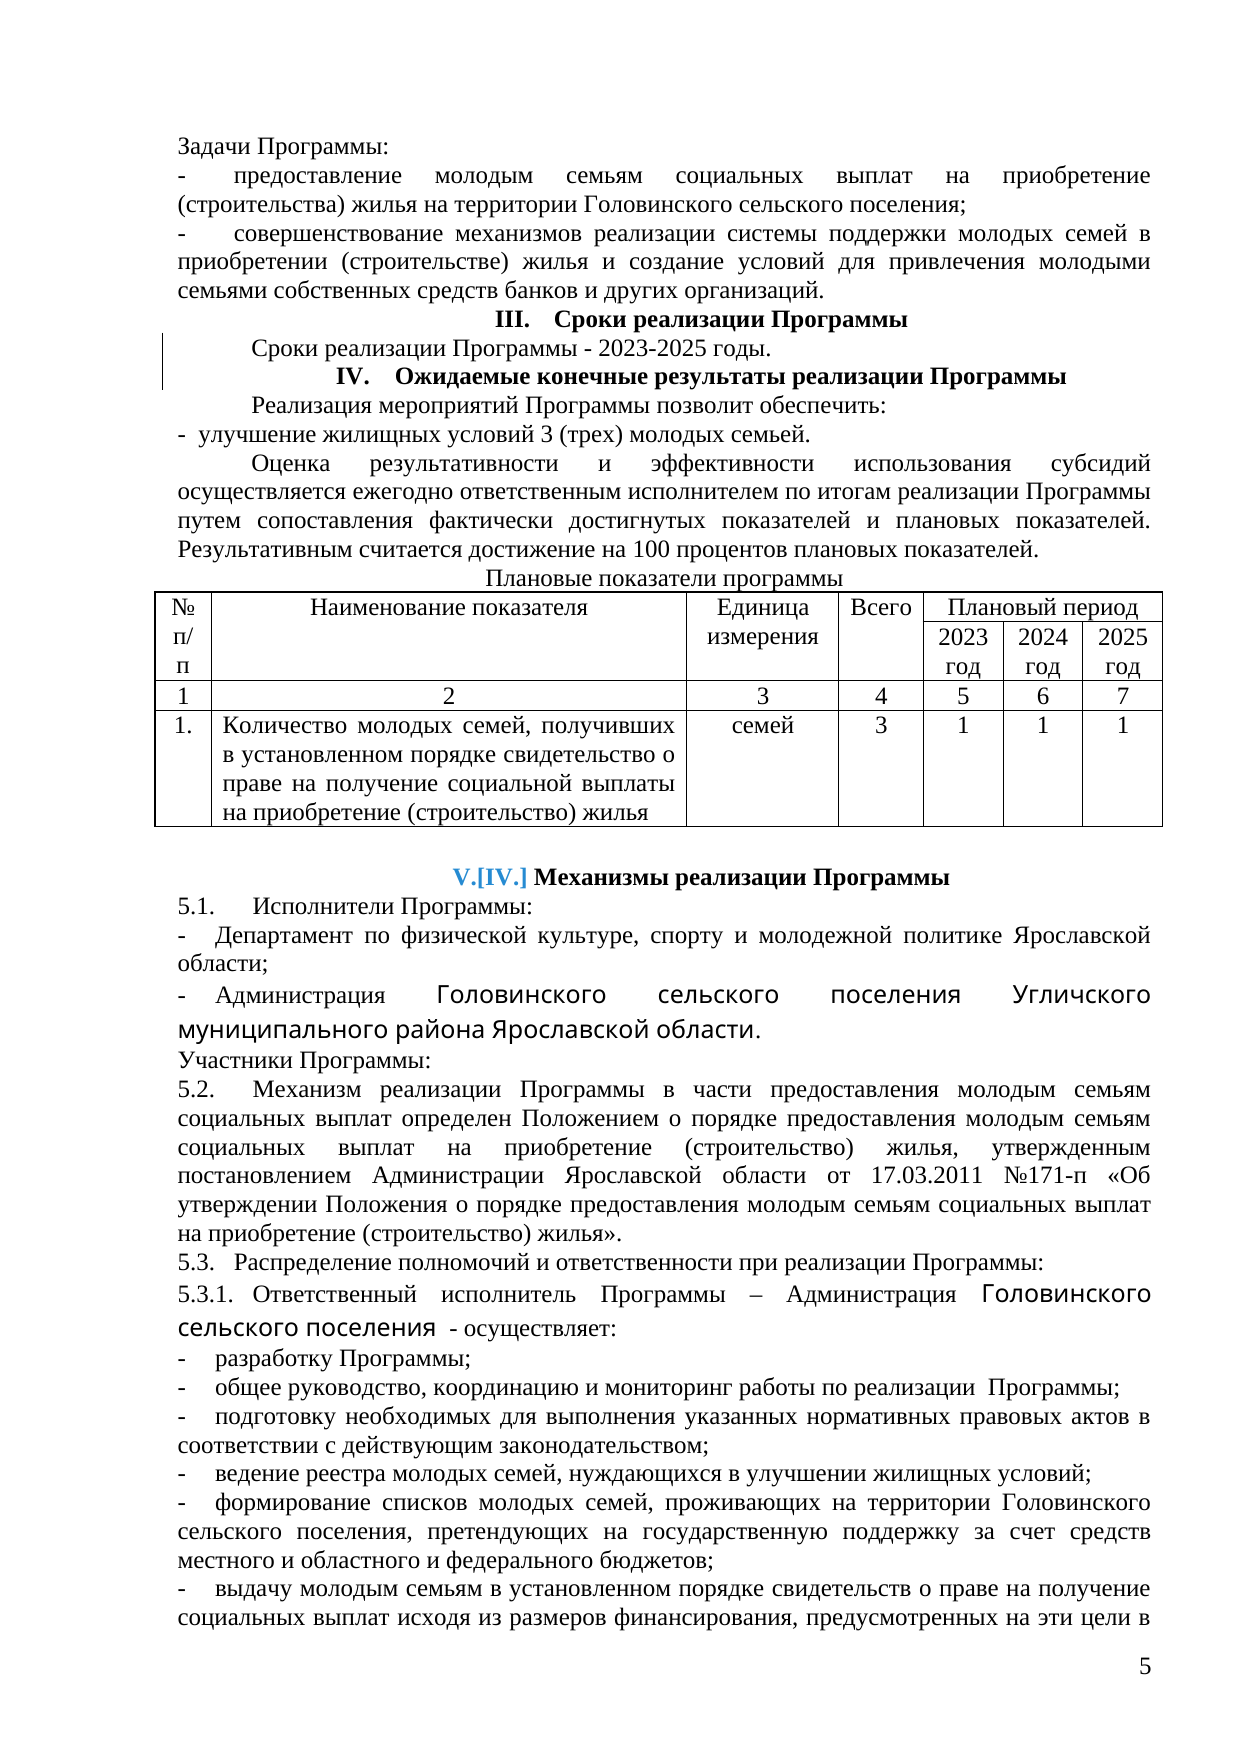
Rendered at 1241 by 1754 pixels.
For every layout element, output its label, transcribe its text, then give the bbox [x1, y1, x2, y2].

list ведение реестра молодых семей, нуждающихся в улучшении жилищных условий; [177, 1458, 1152, 1487]
list разработку Программы; [177, 1343, 1152, 1372]
table_cell 2023 год [924, 622, 1003, 680]
list Сроки реализации Программы [177, 304, 1152, 333]
text 5.3. Распределение полномочий и ответственности при реализации Программы: [177, 1247, 1152, 1275]
table_header Всего [839, 593, 923, 680]
list предоставление молодым семьям социальных выплат на приобретение (строительства) жилья на территории Головинского сельского поселения; [177, 160, 1152, 218]
text - Департамент по физической культуре, спорту и молодежной политике Ярославской области; [177, 920, 1152, 977]
text Сроки реализации Программы - 2023-2025 годы. [177, 333, 1152, 361]
table_cell 3 [839, 711, 923, 826]
table_cell 1. [156, 711, 211, 826]
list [177, 1573, 1152, 1631]
text Оценка результативности и эффективности использования субсидий осуществляется ежегодно ответственным исполнителем по итогам реализации Программы путем сопоставления фактически достигнутых показателей и плановых показателей. Результативным считается достижение на 100 процентов плановых показателей. [177, 448, 1152, 563]
table_cell 1 [1083, 711, 1162, 826]
text 5.1. Исполнители Программы: [177, 891, 1152, 920]
table_cell Количество молодых семей, получивших в установленном порядке свидетельство о праве на получение социальной выплаты на приобретение (строительство) жилья [212, 711, 686, 826]
text Задачи Программы: [177, 131, 1152, 160]
table_cell 2024 год [1004, 622, 1082, 680]
table_cell 1 [924, 711, 1003, 826]
list совершенствование механизмов реализации системы поддержки молодых семей в приобретении (строительстве) жилья и создание условий для привлечения молодыми семьями собственных средств банков и других организаций. [177, 218, 1152, 304]
text 5.2. Механизм реализации Программы в части предоставления молодым семьям социальных выплат определен Положением о порядке предоставления молодым семьям социальных выплат на приобретение (строительство) жилья, утвержденным постановлением Администрации Ярославской области от 17.03.2011 №171-п «Об утверждении Положения о порядке предоставления молодым семьям социальных выплат на приобретение (строительство) жилья». [177, 1074, 1152, 1247]
table_cell 7 [1083, 681, 1162, 709]
table_header Плановый период [924, 593, 1162, 621]
text - улучшение жилищных условий 3 (трех) молодых семьей. [177, 419, 1152, 448]
text Участники Программы: [177, 1045, 1152, 1074]
table_cell 5 [924, 681, 1003, 709]
table_header № п/п [156, 593, 211, 680]
text Плановые показатели программы [177, 563, 1152, 591]
table_cell 2 [212, 681, 686, 709]
list Механизмы реализации Программы [177, 862, 1152, 891]
table_cell 1 [1004, 711, 1082, 826]
text - Администрация Головинского сельского поселения Угличского муниципального района Ярославской области. [177, 977, 1152, 1045]
table_header Наименование показателя [212, 593, 686, 680]
list общее руководство, координацию и мониторинг работы по реализации Программы; [177, 1372, 1152, 1401]
table_cell 6 [1004, 681, 1082, 709]
table_cell семей [687, 711, 838, 826]
text 5.3.1. Ответственный исполнитель Программы – Администрация Головинского сельского поселения - осуществляет: [177, 1275, 1152, 1343]
table_header Единица измерения [687, 593, 838, 680]
table_cell 3 [687, 681, 838, 709]
list формирование списков молодых семей, проживающих на территории Головинского сельского поселения, претендующих на государственную поддержку за счет средств местного и областного и федерального бюджетов; [177, 1487, 1152, 1573]
list Ожидаемые конечные результаты реализации Программы [177, 361, 1152, 390]
list подготовку необходимых для выполнения указанных нормативных правовых актов в соответствии с действующим законодательством; [177, 1401, 1152, 1458]
table_cell 2025 год [1083, 622, 1162, 680]
table_cell 4 [839, 681, 923, 709]
table_cell 1 [156, 681, 211, 709]
text Реализация мероприятий Программы позволит обеспечить: [177, 390, 1152, 419]
